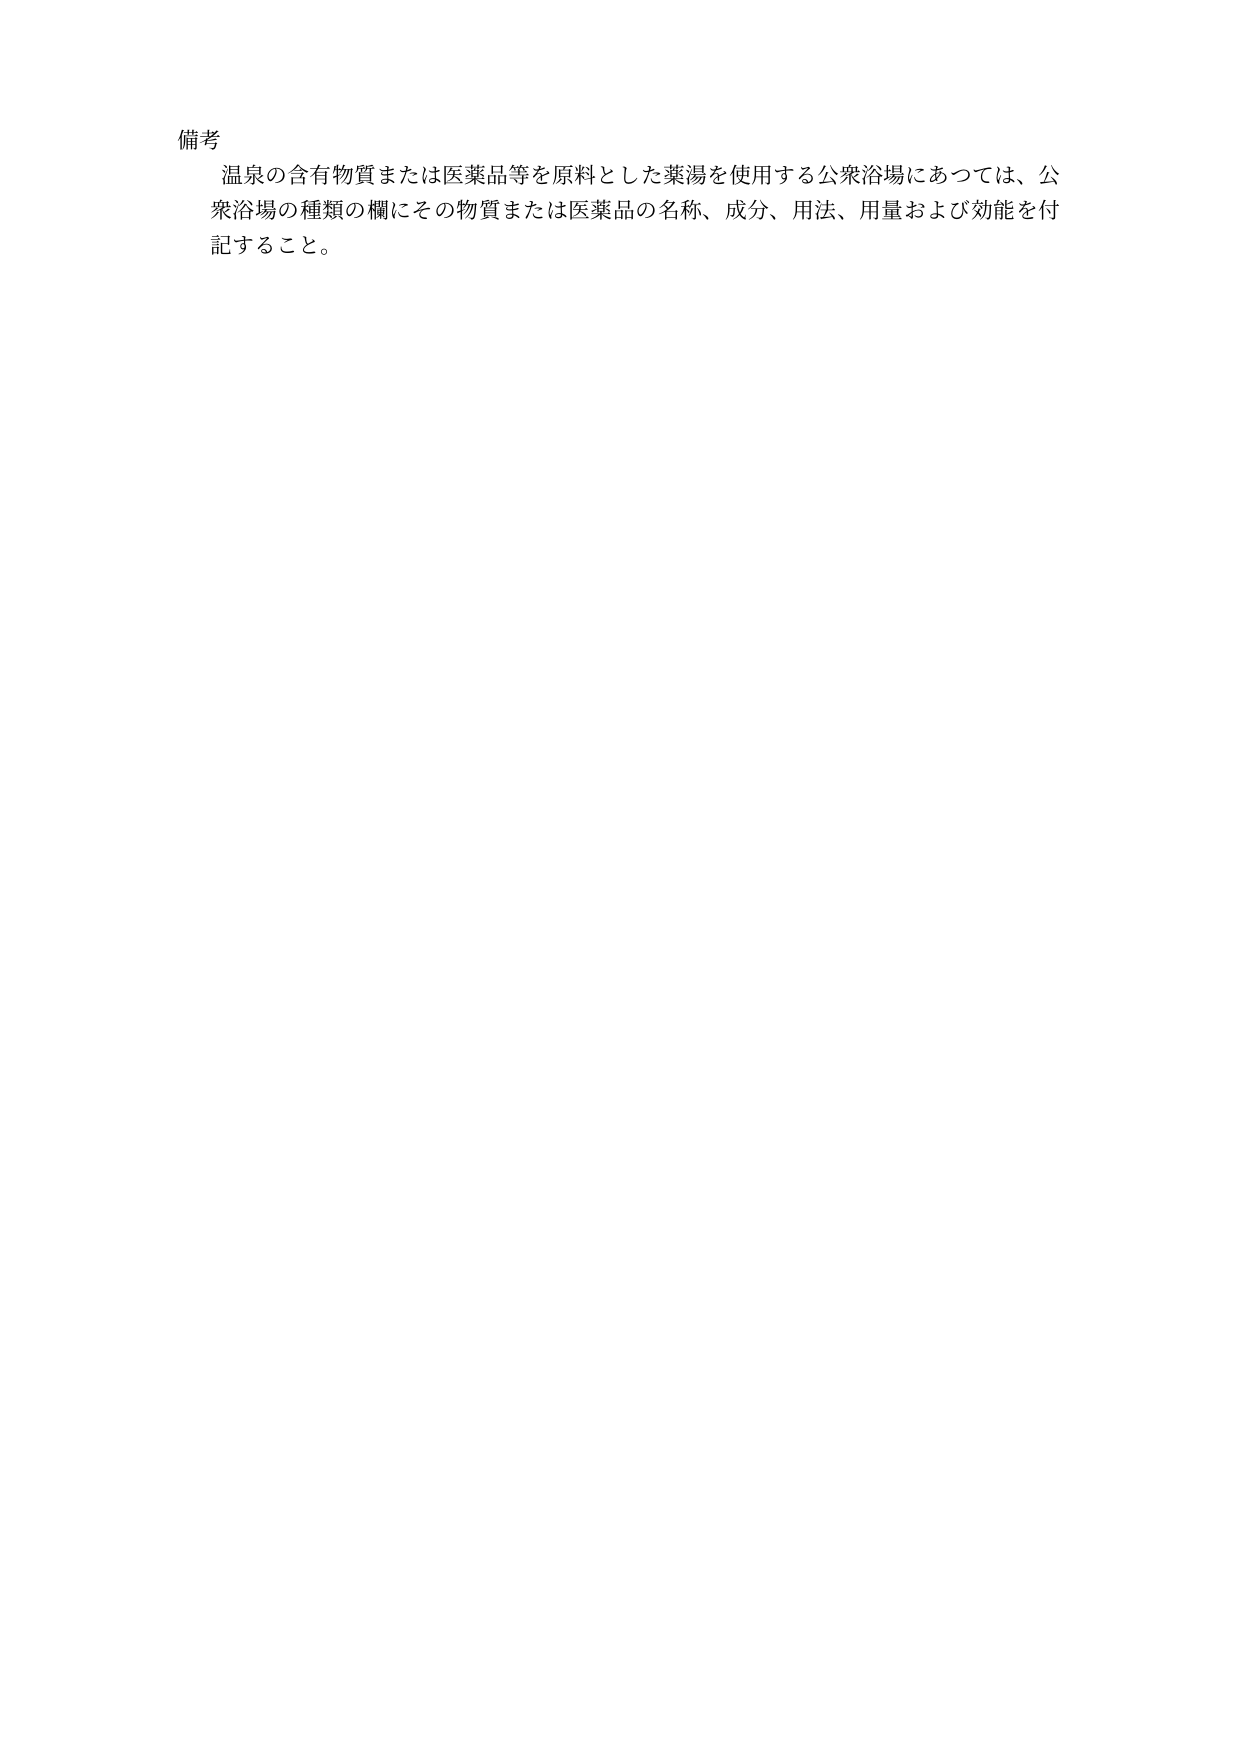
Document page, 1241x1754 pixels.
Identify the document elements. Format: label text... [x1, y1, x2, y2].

text 温泉の含有物質または医薬品等を原料とした薬湯を使用する公衆浴場にあつては、公衆浴場の種類の欄にその物質または医薬品の名称、成分、用法、用量および効能を付記すること。 [177, 156, 1063, 261]
text 備考 [177, 121, 1063, 156]
